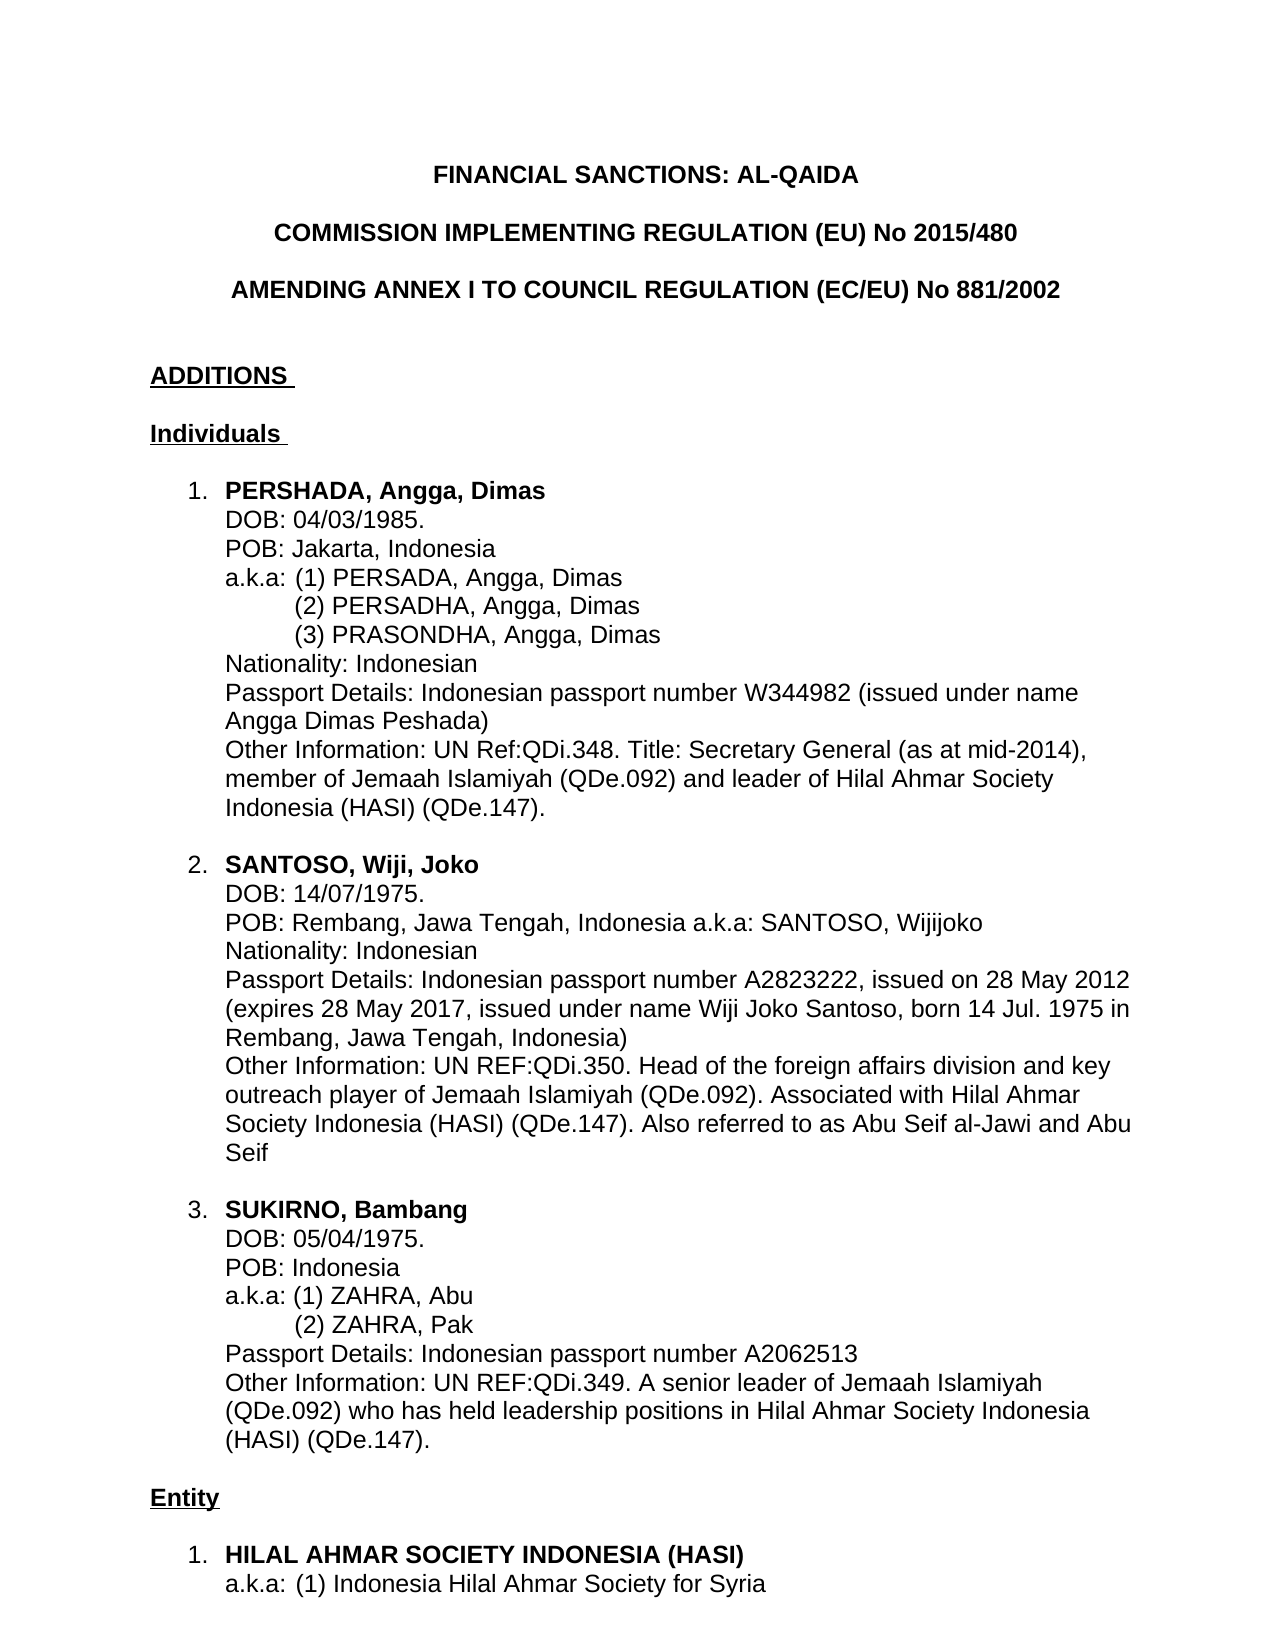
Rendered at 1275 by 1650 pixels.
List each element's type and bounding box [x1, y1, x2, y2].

table_header [139, 131, 1144, 1597]
